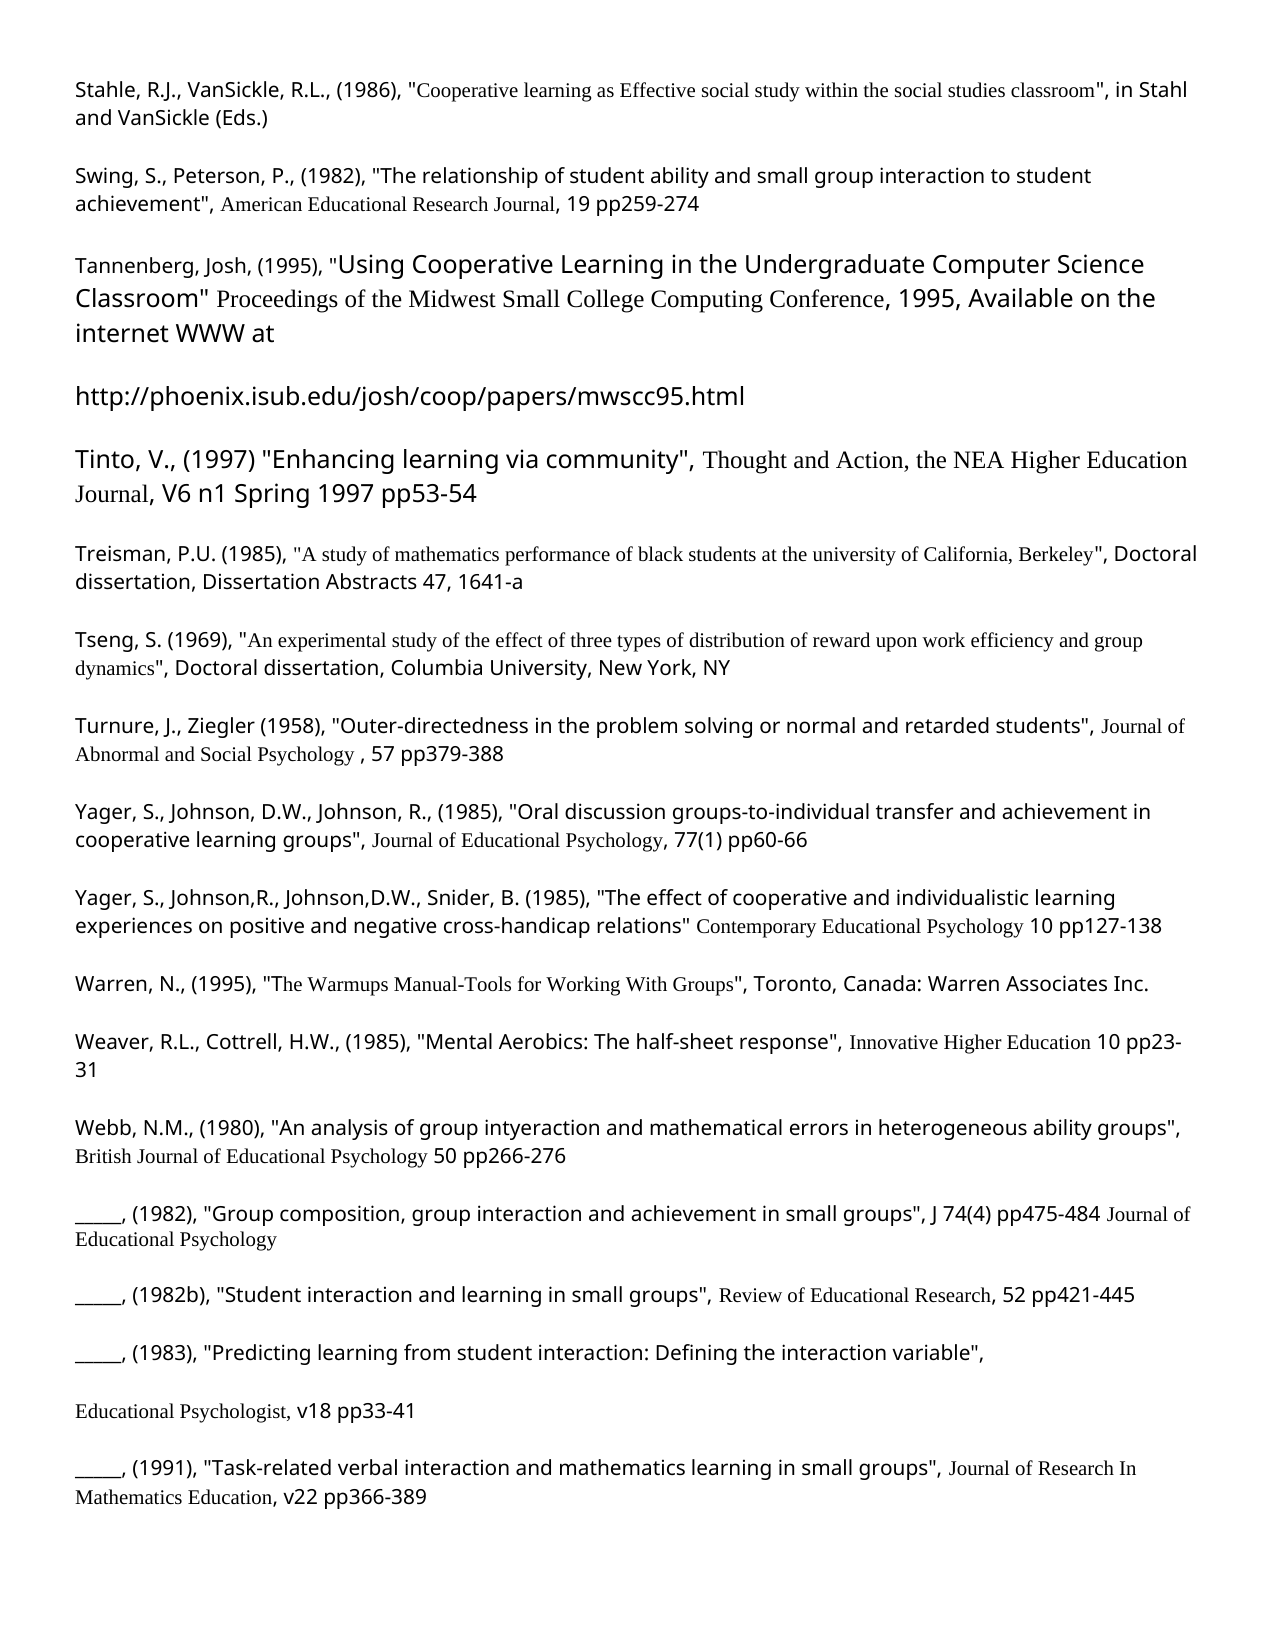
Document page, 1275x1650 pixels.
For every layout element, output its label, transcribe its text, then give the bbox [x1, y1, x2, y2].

text Tinto, V., (1997) "Enhancing learning via community", Thought and Action, the NEA Higher Education Journal, V6 n1 Spring 1997 pp53-54 [75, 442, 1200, 510]
text Turnure, J., Ziegler (1958), "Outer-directedness in the problem solving or normal and retarded students", Journal of Abnormal and Social Psychology , 57 pp379-388 [75, 711, 1200, 768]
text Weaver, R.L., Cottrell, H.W., (1985), "Mental Aerobics: The half-sheet response", Innovative Higher Education 10 pp23-31 [75, 1027, 1200, 1084]
text _____, (1991), "Task-related verbal interaction and mathematics learning in small groups", Journal of Research In Mathematics Education, v22 pp366-389 [75, 1453, 1200, 1510]
text Educational Psychologist, v18 pp33-41 [75, 1396, 1200, 1424]
text Stahle, R.J., VanSickle, R.L., (1986), "Cooperative learning as Effective social study within the social studies classroom", in Stahl and VanSickle (Eds.) [75, 75, 1200, 132]
text Yager, S., Johnson, D.W., Johnson, R., (1985), "Oral discussion groups-to-individual transfer and achievement in cooperative learning groups", Journal of Educational Psychology, 77(1) pp60-66 [75, 797, 1200, 854]
text Treisman, P.U. (1985), "A study of mathematics performance of black students at the university of California, Berkeley", Doctoral dissertation, Dissertation Abstracts 47, 1641-a [75, 539, 1200, 596]
text Webb, N.M., (1980), "An analysis of group intyeraction and mathematical errors in heterogeneous ability groups", British Journal of Educational Psychology 50 pp266-276 [75, 1113, 1200, 1170]
text _____, (1982), "Group composition, group interaction and achievement in small groups", J 74(4) pp475-484 Journal of Educational Psychology [75, 1199, 1200, 1251]
text _____, (1982b), "Student interaction and learning in small groups", Review of Educational Research, 52 pp421-445 [75, 1281, 1200, 1309]
text Tannenberg, Josh, (1995), "Using Cooperative Learning in the Undergraduate Computer Science Classroom" Proceedings of the Midwest Small College Computing Conference, 1995, Available on the internet WWW at [75, 247, 1200, 349]
text Tseng, S. (1969), "An experimental study of the effect of three types of distribution of reward upon work efficiency and group dynamics", Doctoral dissertation, Columbia University, New York, NY [75, 625, 1200, 682]
text http://phoenix.isub.edu/josh/coop/papers/mwscc95.html [75, 378, 1200, 412]
text Yager, S., Johnson,R., Johnson,D.W., Snider, B. (1985), "The effect of cooperative and individualistic learning experiences on positive and negative cross-handicap relations" Contemporary Educational Psychology 10 pp127-138 [75, 883, 1200, 940]
text _____, (1983), "Predicting learning from student interaction: Defining the interaction variable", [75, 1338, 1200, 1367]
text Warren, N., (1995), "The Warmups Manual-Tools for Working With Groups", Toronto, Canada: Warren Associates Inc. [75, 969, 1200, 998]
text Swing, S., Peterson, P., (1982), "The relationship of student ability and small group interaction to student achievement", American Educational Research Journal, 19 pp259-274 [75, 161, 1200, 218]
